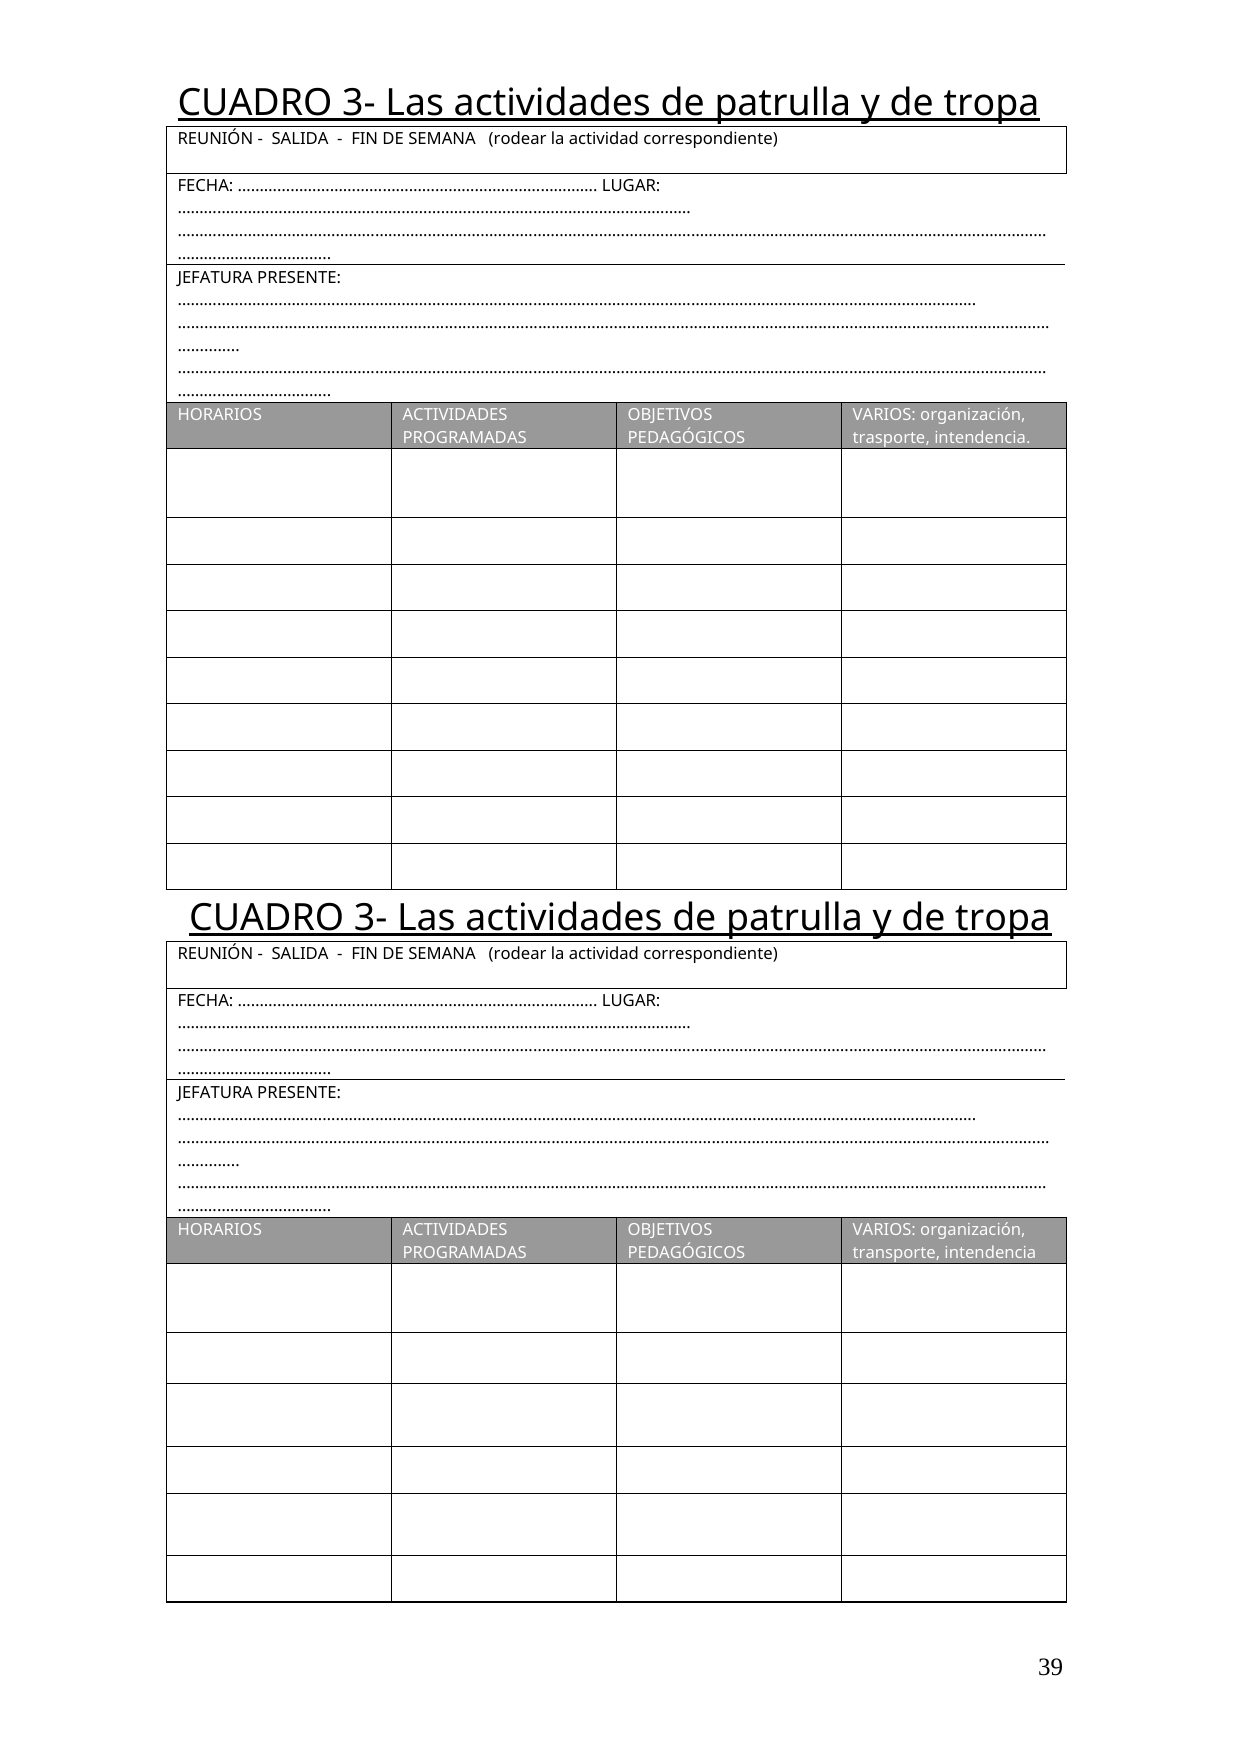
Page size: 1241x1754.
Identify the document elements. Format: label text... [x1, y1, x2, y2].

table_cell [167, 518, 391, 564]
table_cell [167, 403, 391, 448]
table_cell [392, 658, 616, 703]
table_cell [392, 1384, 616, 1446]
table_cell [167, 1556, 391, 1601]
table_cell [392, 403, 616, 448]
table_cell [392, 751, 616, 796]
text CUADRO 3- Las actividades de patrulla y de tropa [177, 75, 1063, 126]
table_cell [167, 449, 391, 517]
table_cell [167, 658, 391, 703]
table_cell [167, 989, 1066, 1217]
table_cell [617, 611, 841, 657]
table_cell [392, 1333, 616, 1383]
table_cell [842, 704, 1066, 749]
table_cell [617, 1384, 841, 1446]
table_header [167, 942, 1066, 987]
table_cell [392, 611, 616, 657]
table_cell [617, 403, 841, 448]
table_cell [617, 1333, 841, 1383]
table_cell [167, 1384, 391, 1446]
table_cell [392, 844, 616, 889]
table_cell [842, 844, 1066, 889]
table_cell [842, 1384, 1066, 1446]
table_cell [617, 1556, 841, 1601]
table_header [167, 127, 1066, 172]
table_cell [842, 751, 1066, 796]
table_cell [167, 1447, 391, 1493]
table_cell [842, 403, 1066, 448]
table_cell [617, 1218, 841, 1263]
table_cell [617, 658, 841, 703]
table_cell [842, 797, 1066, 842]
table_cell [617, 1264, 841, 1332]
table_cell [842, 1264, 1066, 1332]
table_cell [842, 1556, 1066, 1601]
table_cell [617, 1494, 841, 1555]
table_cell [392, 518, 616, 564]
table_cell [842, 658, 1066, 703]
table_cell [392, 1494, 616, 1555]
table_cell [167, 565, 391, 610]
text CUADRO 3- Las actividades de patrulla y de tropa [177, 890, 1063, 941]
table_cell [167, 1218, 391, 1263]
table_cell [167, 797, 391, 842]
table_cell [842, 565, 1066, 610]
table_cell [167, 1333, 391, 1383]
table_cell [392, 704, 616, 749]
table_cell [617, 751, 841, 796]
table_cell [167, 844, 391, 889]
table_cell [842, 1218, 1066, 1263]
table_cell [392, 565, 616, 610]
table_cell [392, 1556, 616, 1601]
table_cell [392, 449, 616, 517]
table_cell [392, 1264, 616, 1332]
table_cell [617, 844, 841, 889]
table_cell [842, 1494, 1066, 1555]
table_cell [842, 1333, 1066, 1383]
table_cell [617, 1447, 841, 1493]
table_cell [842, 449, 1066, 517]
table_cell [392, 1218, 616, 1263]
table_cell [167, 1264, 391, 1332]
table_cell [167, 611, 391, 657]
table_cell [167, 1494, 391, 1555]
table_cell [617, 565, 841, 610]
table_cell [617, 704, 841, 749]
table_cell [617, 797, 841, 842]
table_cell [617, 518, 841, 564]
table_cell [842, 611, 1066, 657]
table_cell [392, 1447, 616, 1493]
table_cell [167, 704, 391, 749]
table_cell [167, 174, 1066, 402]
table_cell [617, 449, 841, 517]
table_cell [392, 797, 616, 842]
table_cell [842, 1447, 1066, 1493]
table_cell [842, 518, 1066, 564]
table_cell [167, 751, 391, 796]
